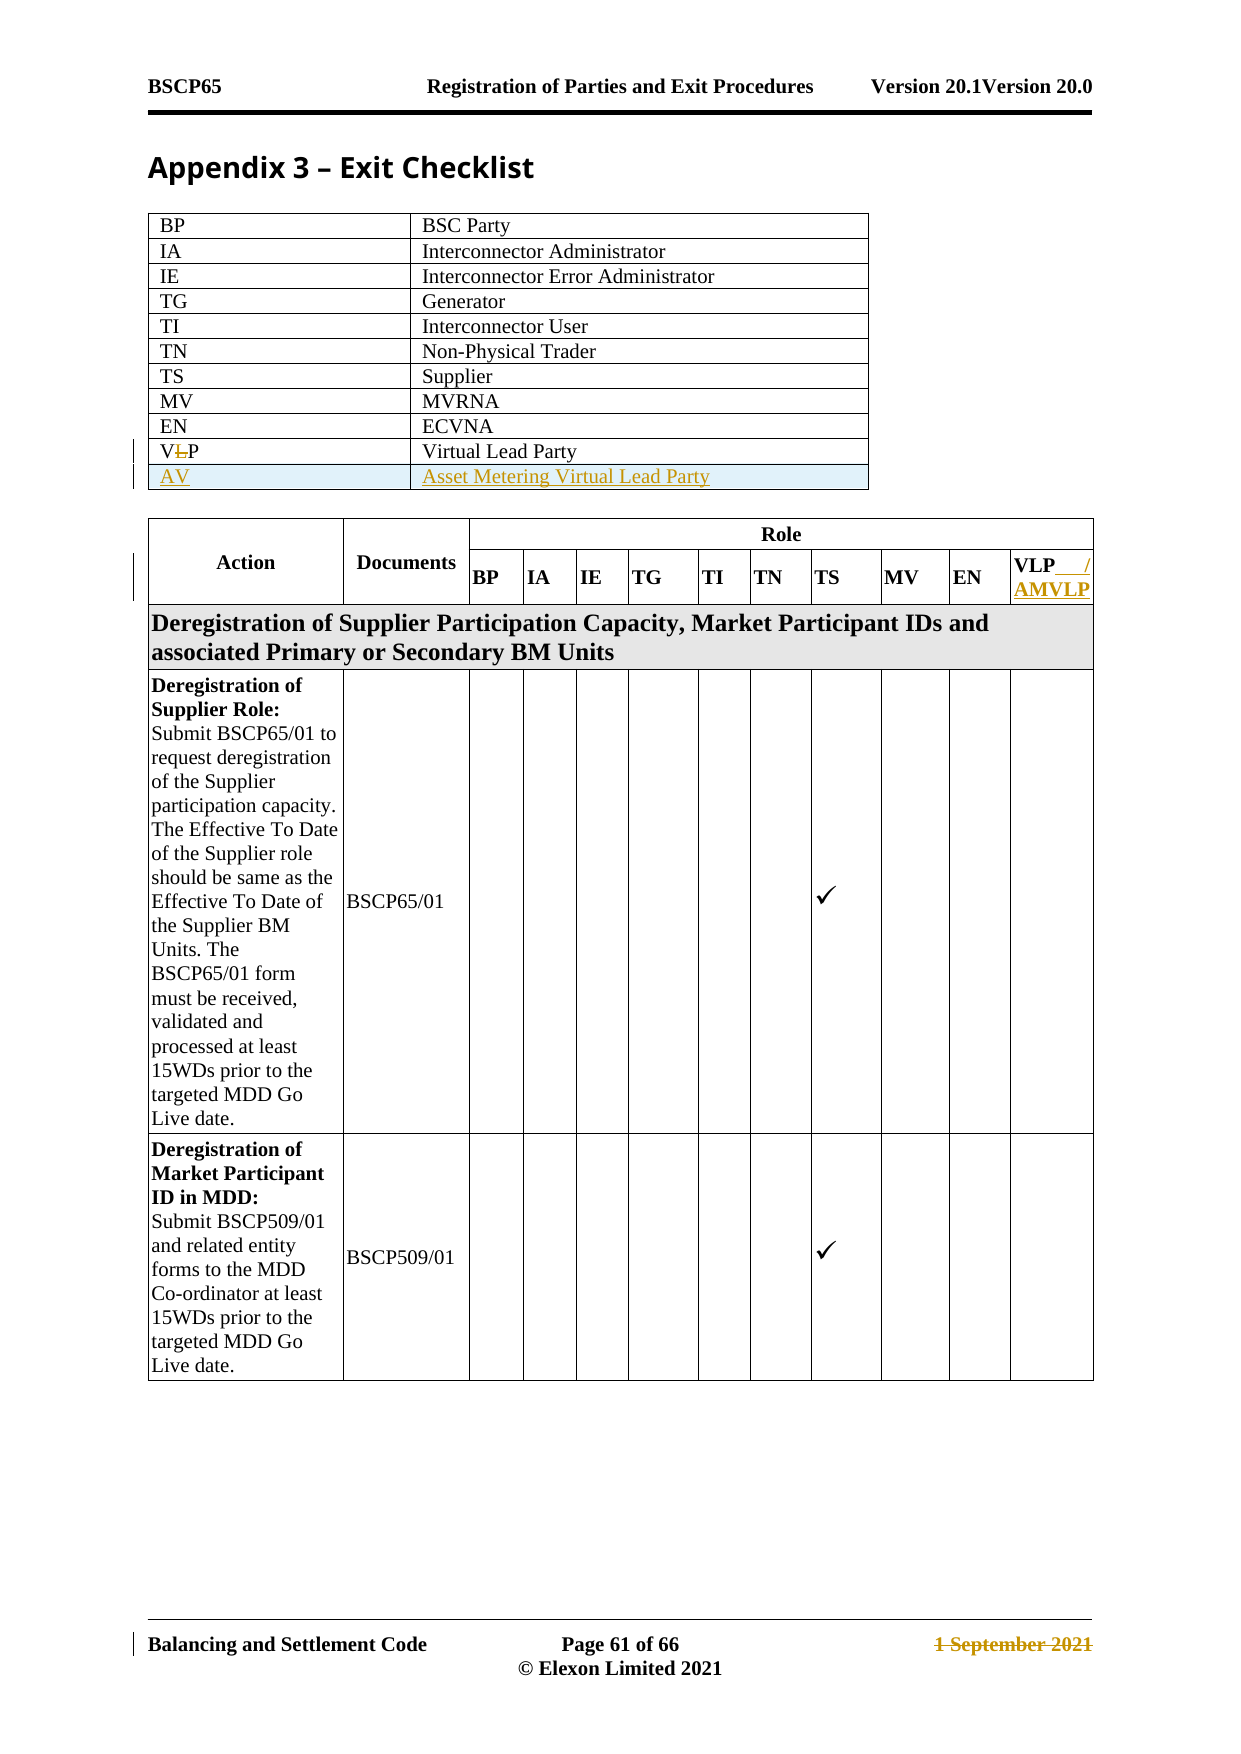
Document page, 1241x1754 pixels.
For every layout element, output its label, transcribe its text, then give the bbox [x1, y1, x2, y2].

table_cell [950, 1134, 1010, 1380]
table_cell EN [950, 550, 1010, 604]
table_cell TI [149, 314, 410, 338]
table_cell [577, 1134, 628, 1380]
table_cell Non-Physical Trader [411, 339, 868, 363]
table_cell [629, 670, 698, 1133]
table_cell BSCP509/01 [344, 1134, 469, 1380]
table_cell [1011, 1134, 1093, 1380]
table_cell Deregistration of Supplier Role: Submit BSCP65/01 to request deregistration of the Supplier participation capacity. The Effective To Date of the Supplier role should be same as the Effective To Date of the Supplier BM Units. The BSCP65/01 form must be received, validated and processed at least 15WDs prior to the targeted MDD Go Live date. [149, 670, 343, 1133]
table_cell [1011, 670, 1093, 1133]
table_cell BSCP65/01 [344, 670, 469, 1133]
table_cell VLP [1011, 550, 1093, 604]
table_cell TS [149, 364, 410, 388]
subtitle Appendix 3 – Exit Checklist [148, 148, 1092, 187]
table_cell BP [470, 550, 523, 604]
table_cell [470, 1134, 523, 1380]
table_cell Supplier [411, 364, 868, 388]
table_cell [950, 670, 1010, 1133]
table_cell IA [149, 239, 410, 263]
table_cell [751, 1134, 811, 1380]
table_cell MV [882, 550, 949, 604]
table_cell [751, 670, 811, 1133]
table_cell TG [149, 289, 410, 313]
table_cell [629, 1134, 698, 1380]
table_cell [812, 670, 881, 1133]
table_cell Interconnector User [411, 314, 868, 338]
table_cell [699, 1134, 750, 1380]
table_cell [524, 670, 576, 1133]
table_cell IE [577, 550, 628, 604]
table_cell [699, 670, 750, 1133]
table_header BSC Party [411, 214, 868, 237]
table_cell MV [149, 389, 410, 413]
table_header Documents [344, 519, 469, 604]
table_cell Virtual Lead Party [411, 439, 868, 463]
table_cell IE [149, 264, 410, 288]
table_cell Generator [411, 289, 868, 313]
table_header Role [470, 519, 1093, 549]
table_cell Deregistration of Supplier Participation Capacity, Market Participant IDs and associated Primary or Secondary BM Units [149, 605, 1093, 669]
table_cell IA [524, 550, 576, 604]
table_cell Interconnector Error Administrator [411, 264, 868, 288]
table_cell MVRNA [411, 389, 868, 413]
table_cell TN [751, 550, 811, 604]
table_cell TS [812, 550, 881, 604]
table_cell Interconnector Administrator [411, 239, 868, 263]
table_cell [577, 670, 628, 1133]
table_header BP [149, 214, 410, 237]
table_cell [882, 670, 949, 1133]
table_cell VP [149, 439, 410, 463]
table_cell TI [699, 550, 750, 604]
table_cell TG [629, 550, 698, 604]
table_header Action [149, 519, 343, 604]
table_cell EN [149, 414, 410, 438]
table_cell [470, 670, 523, 1133]
table_cell TN [149, 339, 410, 363]
table_cell [524, 1134, 576, 1380]
table_cell Deregistration of Market Participant ID in MDD: Submit BSCP509/01 and related entity forms to the MDD Co-ordinator at least 15WDs prior to the targeted MDD Go Live date. [149, 1134, 343, 1380]
table_cell ECVNA [411, 414, 868, 438]
table_cell [882, 1134, 949, 1380]
table_cell [812, 1134, 881, 1380]
